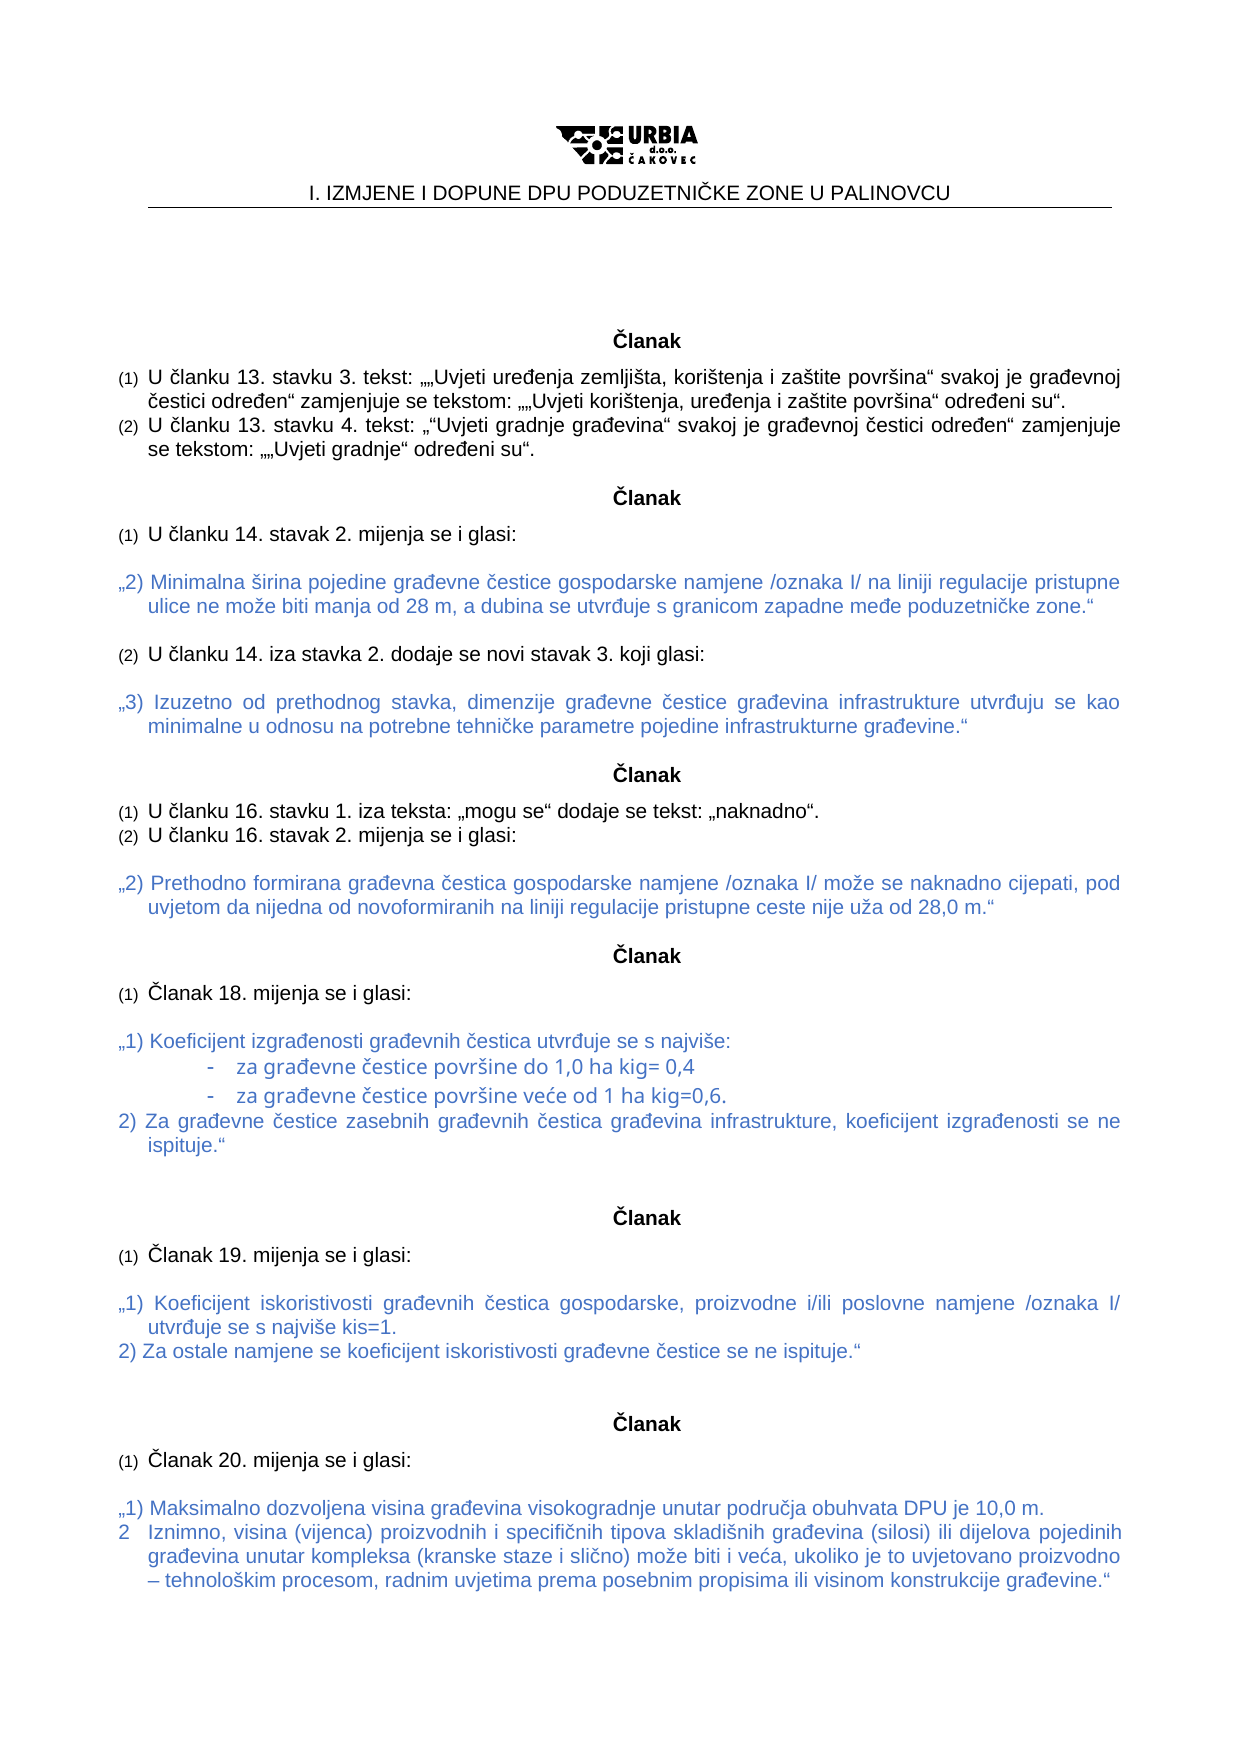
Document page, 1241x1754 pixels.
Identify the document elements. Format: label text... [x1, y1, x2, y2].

text Članak 1. [118, 763, 1122, 787]
list U članku 14. stavak 2. mijenja se i glasi: [118, 522, 1122, 546]
text „1) Koeficijent iskoristivosti građevnih čestica gospodarske, proizvodne i/ili poslovne namjene /oznaka I/ utvrđuje se s najviše kis=1. [118, 1291, 1122, 1338]
text Članak 1. [118, 1206, 1122, 1230]
text Članak 1. [118, 944, 1122, 968]
list „2) Prethodno formirana građevna čestica gospodarske namjene /oznaka I/ može se naknadno cijepati, pod uvjetom da nijedna od novoformiranih na liniji regulacije pristupne ceste nije uža od 28,0 m.“ [118, 871, 1122, 919]
text 2) Za ostale namjene se koeficijent iskoristivosti građevne čestice se ne ispituje.“ [118, 1338, 1122, 1362]
list Članak 18. mijenja se i glasi: [118, 981, 1122, 1004]
list Članak 20. mijenja se i glasi: [118, 1448, 1122, 1472]
list Članak 19. mijenja se i glasi: [118, 1243, 1122, 1267]
list „1) Maksimalno dozvoljena visina građevina visokogradnje unutar područja obuhvata DPU je 10,0 m. [118, 1496, 1122, 1520]
list U članku 13. stavku 4. tekst: „“Uvjeti gradnje građevina“ svakoj je građevnoj čestici određen“ zamjenjuje se tekstom: „„Uvjeti gradnje“ određeni su“. [118, 413, 1122, 461]
list 2 Iznimno, visina (vijenca) proizvodnih i specifičnih tipova skladišnih građevina (silosi) ili dijelova pojedinih građevina unutar kompleksa (kranske staze i slično) može biti i veća, ukoliko je to uvjetovano proizvodno – tehnološkim procesom, radnim uvjetima prema posebnim propisima ili visinom konstrukcije građevine.“ [118, 1520, 1122, 1592]
list 2) Za građevne čestice zasebnih građevnih čestica građevina infrastrukture, koeficijent izgrađenosti se ne ispituje.“ [118, 1109, 1122, 1157]
list „1) Koeficijent izgrađenosti građevnih čestica utvrđuje se s najviše: [118, 1028, 1122, 1052]
text Članak 1. [118, 486, 1122, 510]
list „3) Izuzetno od prethodnog stavka, dimenzije građevne čestice građevina infrastrukture utvrđuju se kao minimalne u odnosu na potrebne tehničke parametre pojedine infrastrukturne građevine.“ [118, 690, 1122, 738]
list U članku 16. stavku 1. iza teksta: „mogu se“ dodaje se tekst: „naknadno“. [118, 799, 1122, 823]
list „2) Minimalna širina pojedine građevne čestice gospodarske namjene /oznaka I/ na liniji regulacije pristupne ulice ne može biti manja od 28 m, a dubina se utvrđuje s granicom zapadne međe poduzetničke zone.“ [118, 570, 1122, 618]
list U članku 13. stavku 3. tekst: „„Uvjeti uređenja zemljišta, korištenja i zaštite površina“ svakoj je građevnoj čestici određen“ zamjenjuje se tekstom: „„Uvjeti korištenja, uređenja i zaštite površina“ određeni su“. [118, 365, 1122, 413]
text za građevne čestice površine veće od 1 ha kig=0,6. [207, 1081, 1122, 1109]
text Članak 1. [118, 1411, 1122, 1435]
text Članak 1. [118, 328, 1122, 352]
text za građevne čestice površine do 1,0 ha kig= 0,4 [207, 1052, 1122, 1081]
list U članku 16. stavak 2. mijenja se i glasi: [118, 823, 1122, 847]
text U članku 14. iza stavka 2. dodaje se novi stavak 3. koji glasi: [118, 642, 1122, 666]
